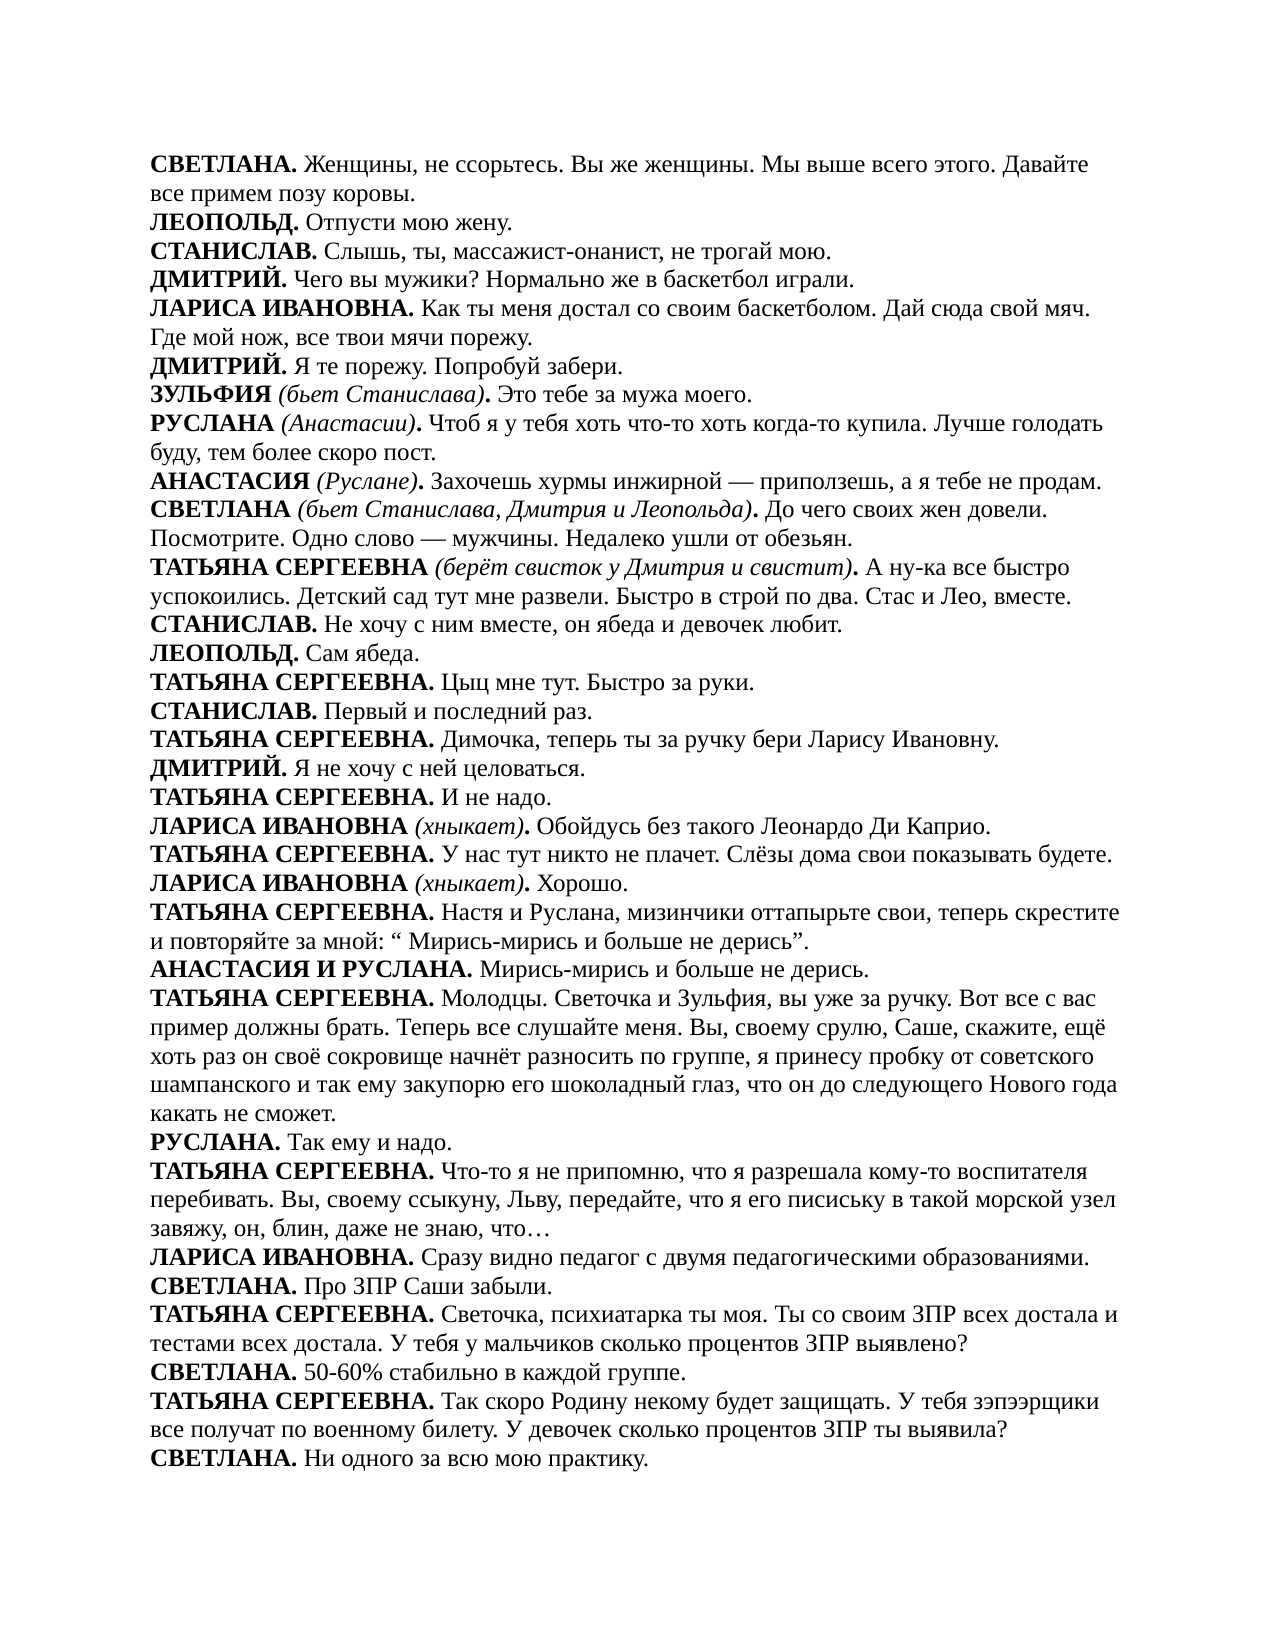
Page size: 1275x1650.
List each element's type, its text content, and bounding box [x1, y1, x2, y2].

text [150, 639, 1125, 1472]
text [150, 150, 1125, 552]
text СТАНИСЛАВ. Не хочу с ним вместе, он ябеда и девочек любит. [150, 610, 1125, 639]
text ТАТЬЯНА СЕРГЕЕВНА (берёт свисток у Дмитрия и свистит). А ну-ка все быстро успокоились. Детский сад тут мне развели. Быстро в строй по два. Стас и Лео, вместе. [150, 552, 1125, 610]
